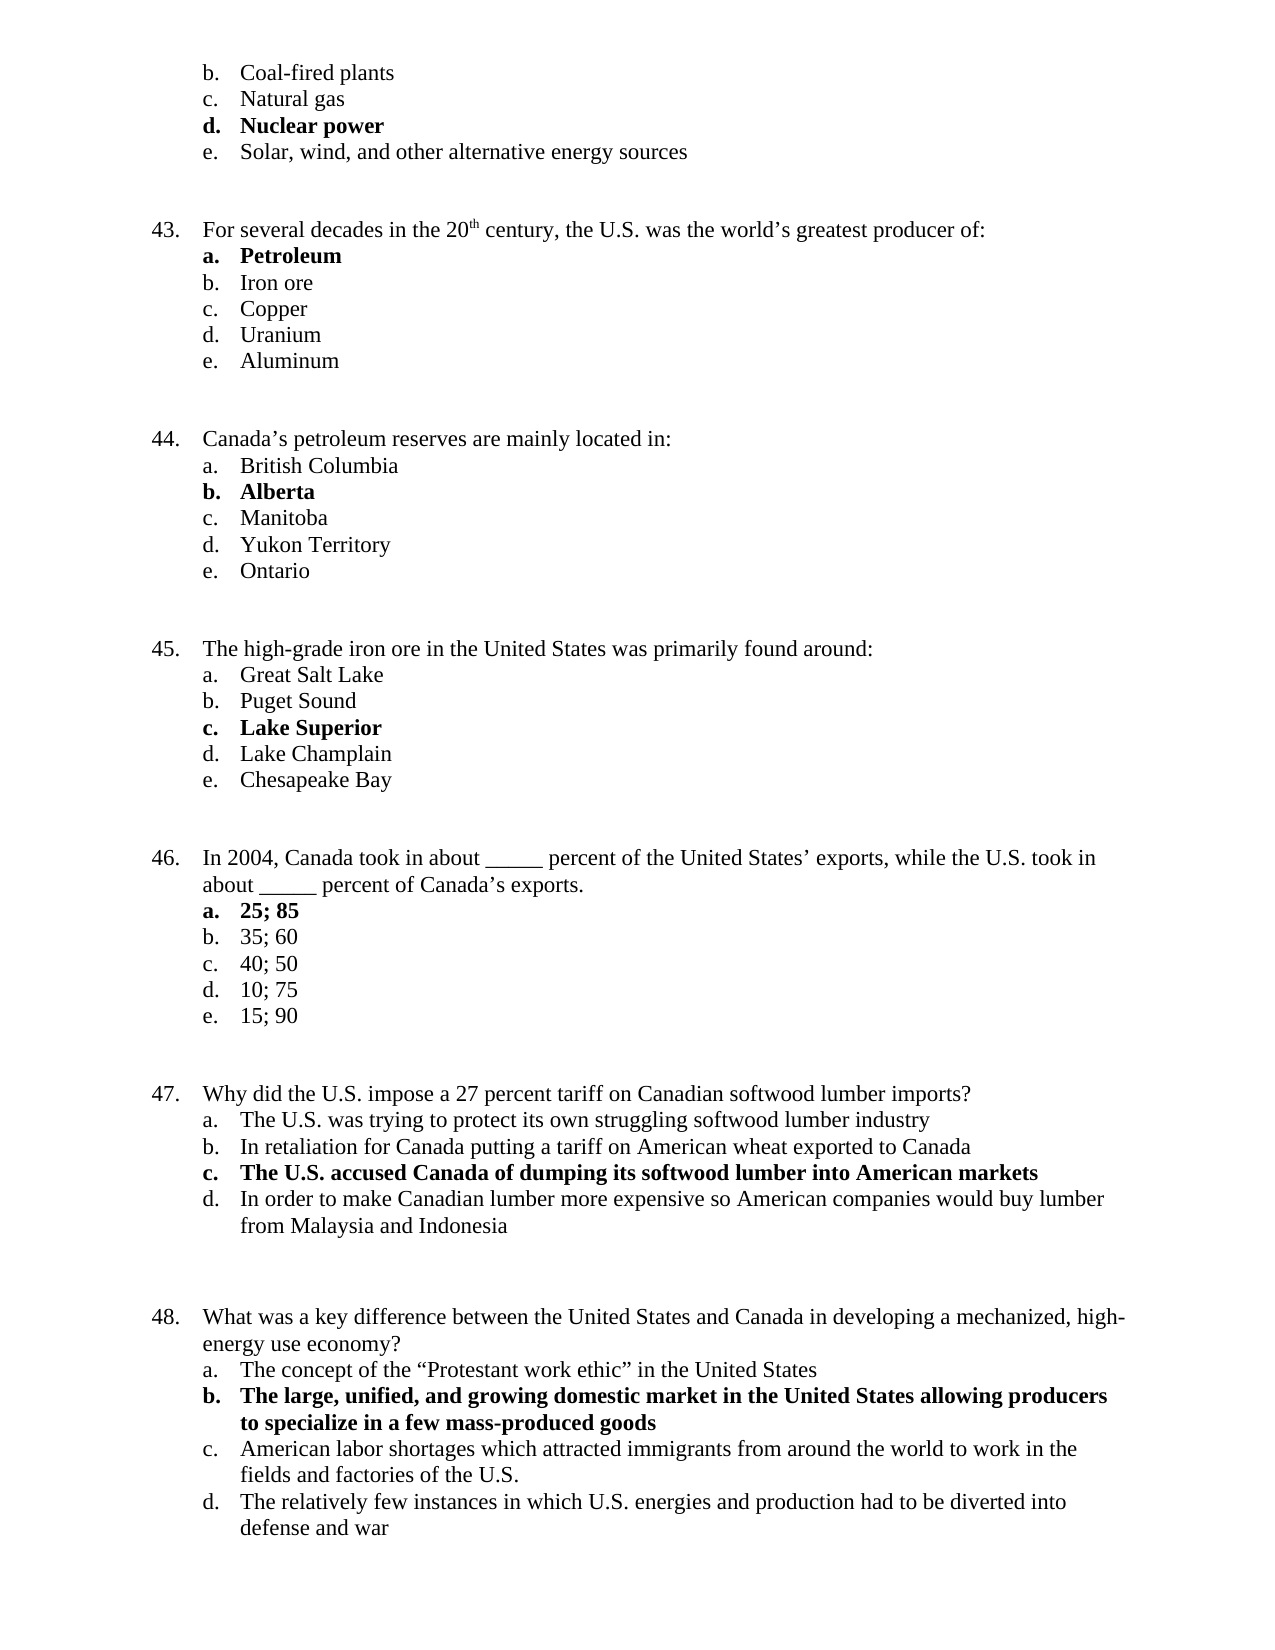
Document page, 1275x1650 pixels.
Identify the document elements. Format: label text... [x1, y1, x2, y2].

text 44. ’s petroleum reserves are mainly located in: [142, 425, 1132, 452]
text a. [202, 661, 1132, 687]
text 47. Why did the impose a 27 percent tariff on Canadian softwood lumber imports? [142, 1080, 1132, 1106]
text c. Copper [202, 295, 1132, 321]
text d. [202, 740, 1132, 767]
text c. Natural gas [202, 85, 1132, 112]
text b. Alberta [202, 478, 1132, 504]
text a. Petroleum [202, 242, 1132, 268]
text d. The relatively few instances in which energies and production had to be diverted into defense and war [202, 1488, 1132, 1541]
text d. Nuclear power [202, 112, 1132, 138]
text e. Aluminum [202, 348, 1132, 374]
text c. The U.S. accused Canada of dumping its softwood lumber into American markets [202, 1159, 1132, 1186]
text 45. The high-grade iron ore in the was primarily found around: [142, 635, 1132, 661]
text 48. What was a key difference between the and in developing a mechanized, high-energy use economy? [142, 1303, 1132, 1356]
text b. In retaliation for putting a tariff on American wheat exported to [202, 1133, 1132, 1159]
text c. American labor shortages which attracted immigrants from around the world to work in the fields and factories of the [202, 1435, 1132, 1488]
text b. [202, 687, 1132, 714]
text c. [202, 504, 1132, 531]
text d. Uranium [202, 321, 1132, 348]
text a. [202, 452, 1132, 478]
text a. 25; 85 [202, 897, 1132, 923]
text d. [202, 531, 1132, 557]
text a. The was trying to protect its own struggling softwood lumber industry [202, 1106, 1132, 1133]
text b. Coal-fired plants [202, 59, 1132, 85]
text e. [202, 767, 1132, 793]
text a. The concept of the “Protestant work ethic” in the [202, 1356, 1132, 1382]
text 46. In 2004, took in about _____ percent of the ’ exports, while the took in about _____ percent of ’s exports. [142, 844, 1132, 897]
text b. Iron ore [202, 268, 1132, 295]
text e. 15; 90 [202, 1002, 1132, 1029]
text c. Lake Superior [202, 714, 1132, 740]
text e. Solar, wind, and other alternative energy sources [202, 138, 1132, 164]
text b. The large, unified, and growing domestic market in the United States allowing producers to specialize in a few mass-produced goods [202, 1382, 1132, 1435]
text d. In order to make Canadian lumber more expensive so American companies would buy lumber from and [202, 1186, 1132, 1238]
text b. 35; 60 [202, 923, 1132, 950]
text e. [202, 557, 1132, 583]
text 43. For several decades in the 20th century, the was the world’s greatest producer of: [142, 216, 1132, 242]
text d. 10; 75 [202, 976, 1132, 1002]
text c. 40; 50 [202, 950, 1132, 976]
